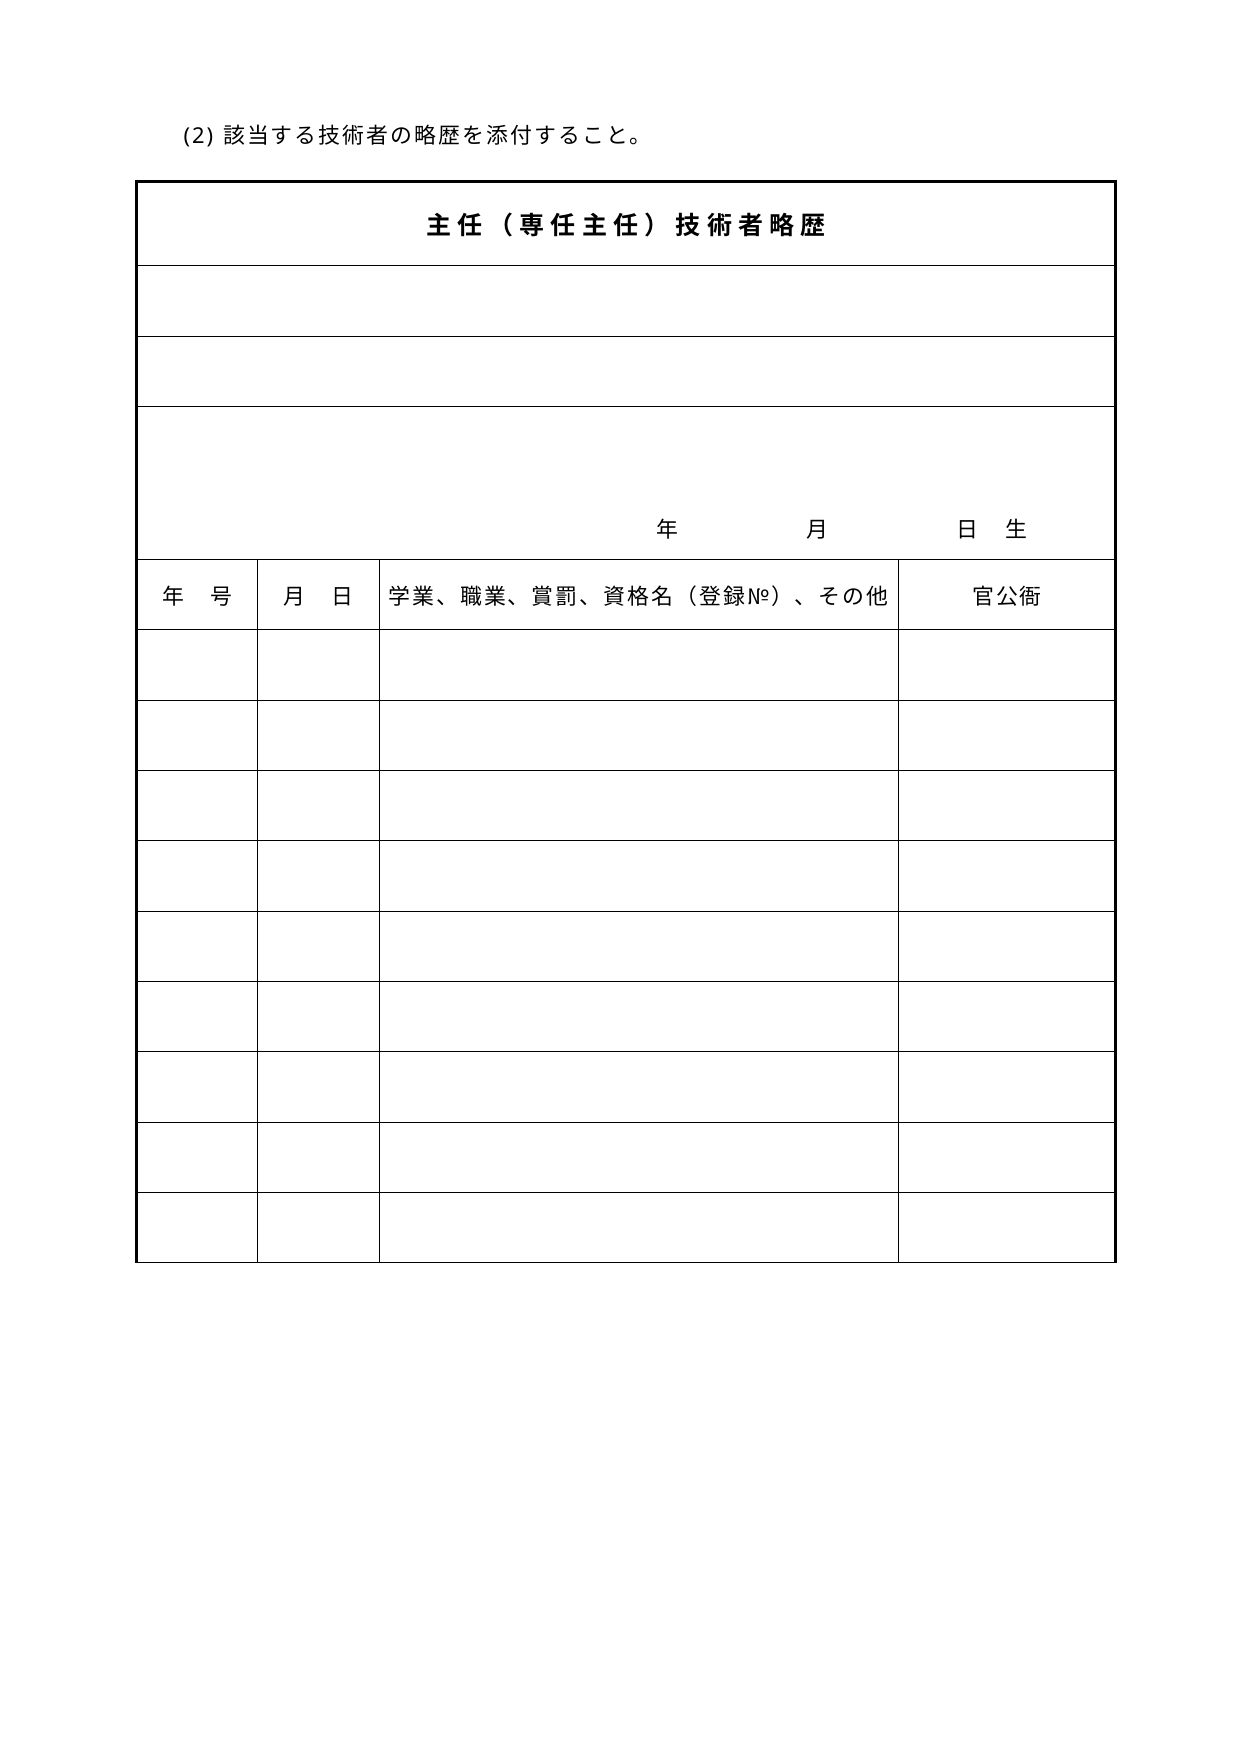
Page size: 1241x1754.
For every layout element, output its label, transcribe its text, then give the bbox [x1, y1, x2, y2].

table_cell [380, 1052, 898, 1122]
table_cell [138, 701, 257, 770]
table_cell [899, 630, 1114, 700]
table_cell [138, 1193, 257, 1262]
table_cell [258, 701, 379, 770]
table_cell [258, 771, 379, 840]
table_cell 年 号 [138, 560, 257, 629]
table_cell [258, 912, 379, 981]
table_cell [899, 912, 1114, 981]
table_cell [899, 771, 1114, 840]
table_cell [380, 771, 898, 840]
table_cell [899, 841, 1114, 911]
text (2) 該当する技術者の略歴を添付すること。 [183, 118, 1124, 150]
table_cell [258, 1123, 379, 1192]
table_cell [138, 771, 257, 840]
table_cell [380, 701, 898, 770]
table_cell [138, 1123, 257, 1192]
table_cell 年 月 日 生 [138, 407, 1114, 559]
table_cell [138, 1052, 257, 1122]
table_cell [380, 841, 898, 911]
table_header 主任（専任主任）技術者略歴 [138, 183, 1114, 265]
table_cell [258, 1193, 379, 1262]
table_cell [380, 982, 898, 1051]
table_cell [380, 912, 898, 981]
table_cell [380, 630, 898, 700]
table_cell 学業、職業、賞罰、資格名（登録№）、その他 [380, 560, 898, 629]
table_cell [138, 337, 1114, 406]
table_cell [138, 912, 257, 981]
table_cell [138, 841, 257, 911]
table_cell [899, 701, 1114, 770]
table_cell [899, 1193, 1114, 1262]
table_cell [258, 841, 379, 911]
table_cell [899, 1052, 1114, 1122]
table_cell [899, 982, 1114, 1051]
table_cell [138, 982, 257, 1051]
table_cell [138, 630, 257, 700]
table_cell [380, 1193, 898, 1262]
table_cell [380, 1123, 898, 1192]
table_cell [258, 630, 379, 700]
table_cell [899, 1123, 1114, 1192]
table_cell 官公衙 [899, 560, 1114, 629]
table_cell [138, 266, 1114, 336]
table_cell [258, 982, 379, 1051]
table_cell 月 日 [258, 560, 379, 629]
table_cell [258, 1052, 379, 1122]
